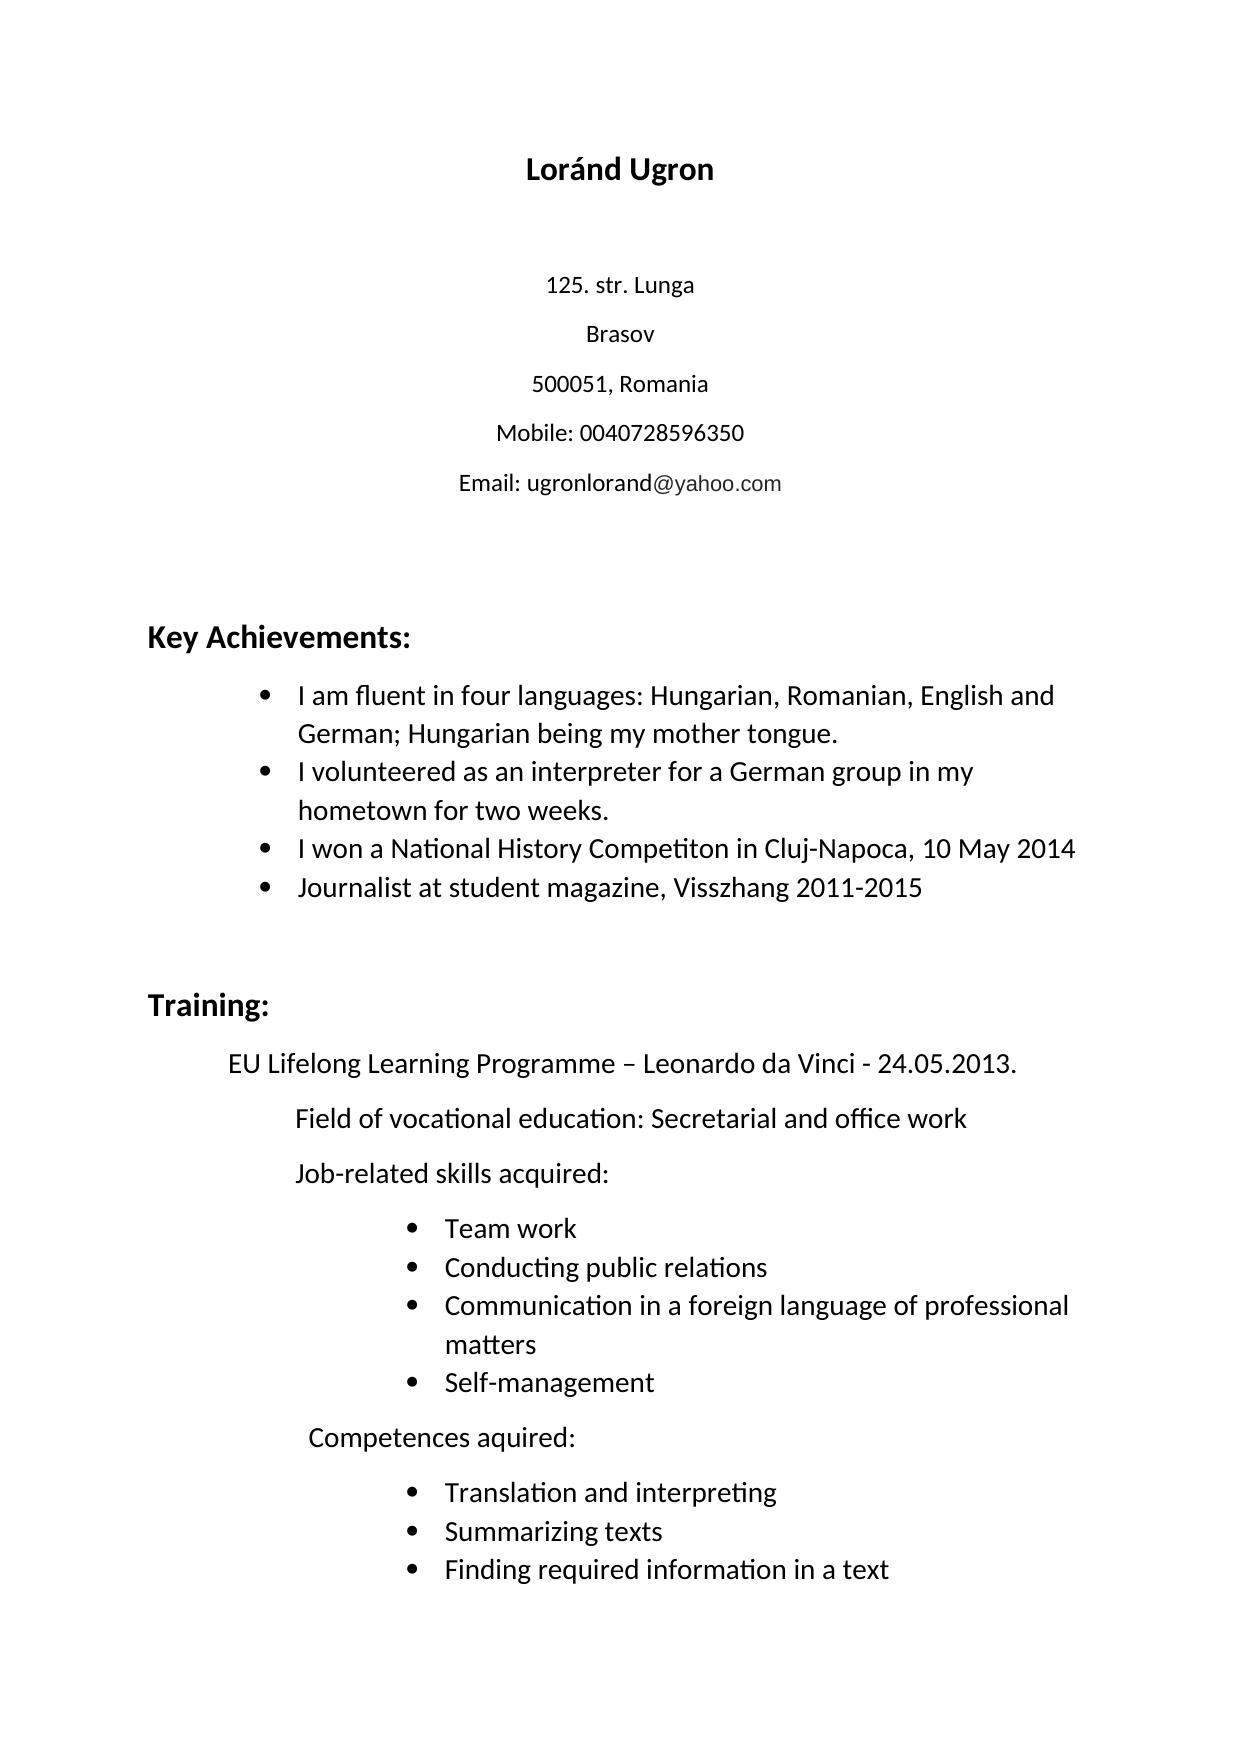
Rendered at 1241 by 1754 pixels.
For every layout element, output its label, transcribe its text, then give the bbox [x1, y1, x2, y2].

list Communication in a foreign language of professional matters [407, 1287, 1093, 1361]
list Finding required information in a text [407, 1551, 1093, 1587]
list Team work [407, 1210, 1093, 1246]
list Translation and interpreting [407, 1474, 1093, 1510]
text Field of vocational education: Secretarial and office work [148, 1100, 1093, 1136]
text 500051, Romania [148, 368, 1093, 398]
text Competences aquired: [295, 1419, 1093, 1455]
text Mobile: 0040728596350 [148, 418, 1093, 448]
text Brasov [148, 318, 1093, 349]
list I am fluent in four languages: Hungarian, Romanian, English and German; Hungarian being my mother tongue. [260, 677, 1093, 751]
text Job-related skills acquired: [148, 1155, 1093, 1191]
list Conducting public relations [407, 1249, 1093, 1284]
text Loránd Ugron [148, 148, 1093, 188]
text EU Lifelong Learning Programme – Leonardo da Vinci - 24.05.2013. [148, 1045, 1093, 1081]
list I volunteered as an interpreter for a German group in my hometown for two weeks. [260, 753, 1093, 827]
list I won a National History Competiton in Cluj-Napoca, 10 May 2014 [260, 830, 1093, 866]
list Journalist at student magazine, Visszhang 2011-2015 [260, 869, 1093, 904]
text Email: ugronlorand@yahoo.com [148, 467, 1093, 498]
list Self-management [407, 1364, 1093, 1400]
text 125. str. Lunga [148, 269, 1093, 299]
text Key Achievements: [148, 616, 1093, 657]
text Training: [148, 984, 1093, 1025]
list Summarizing texts [407, 1513, 1093, 1548]
